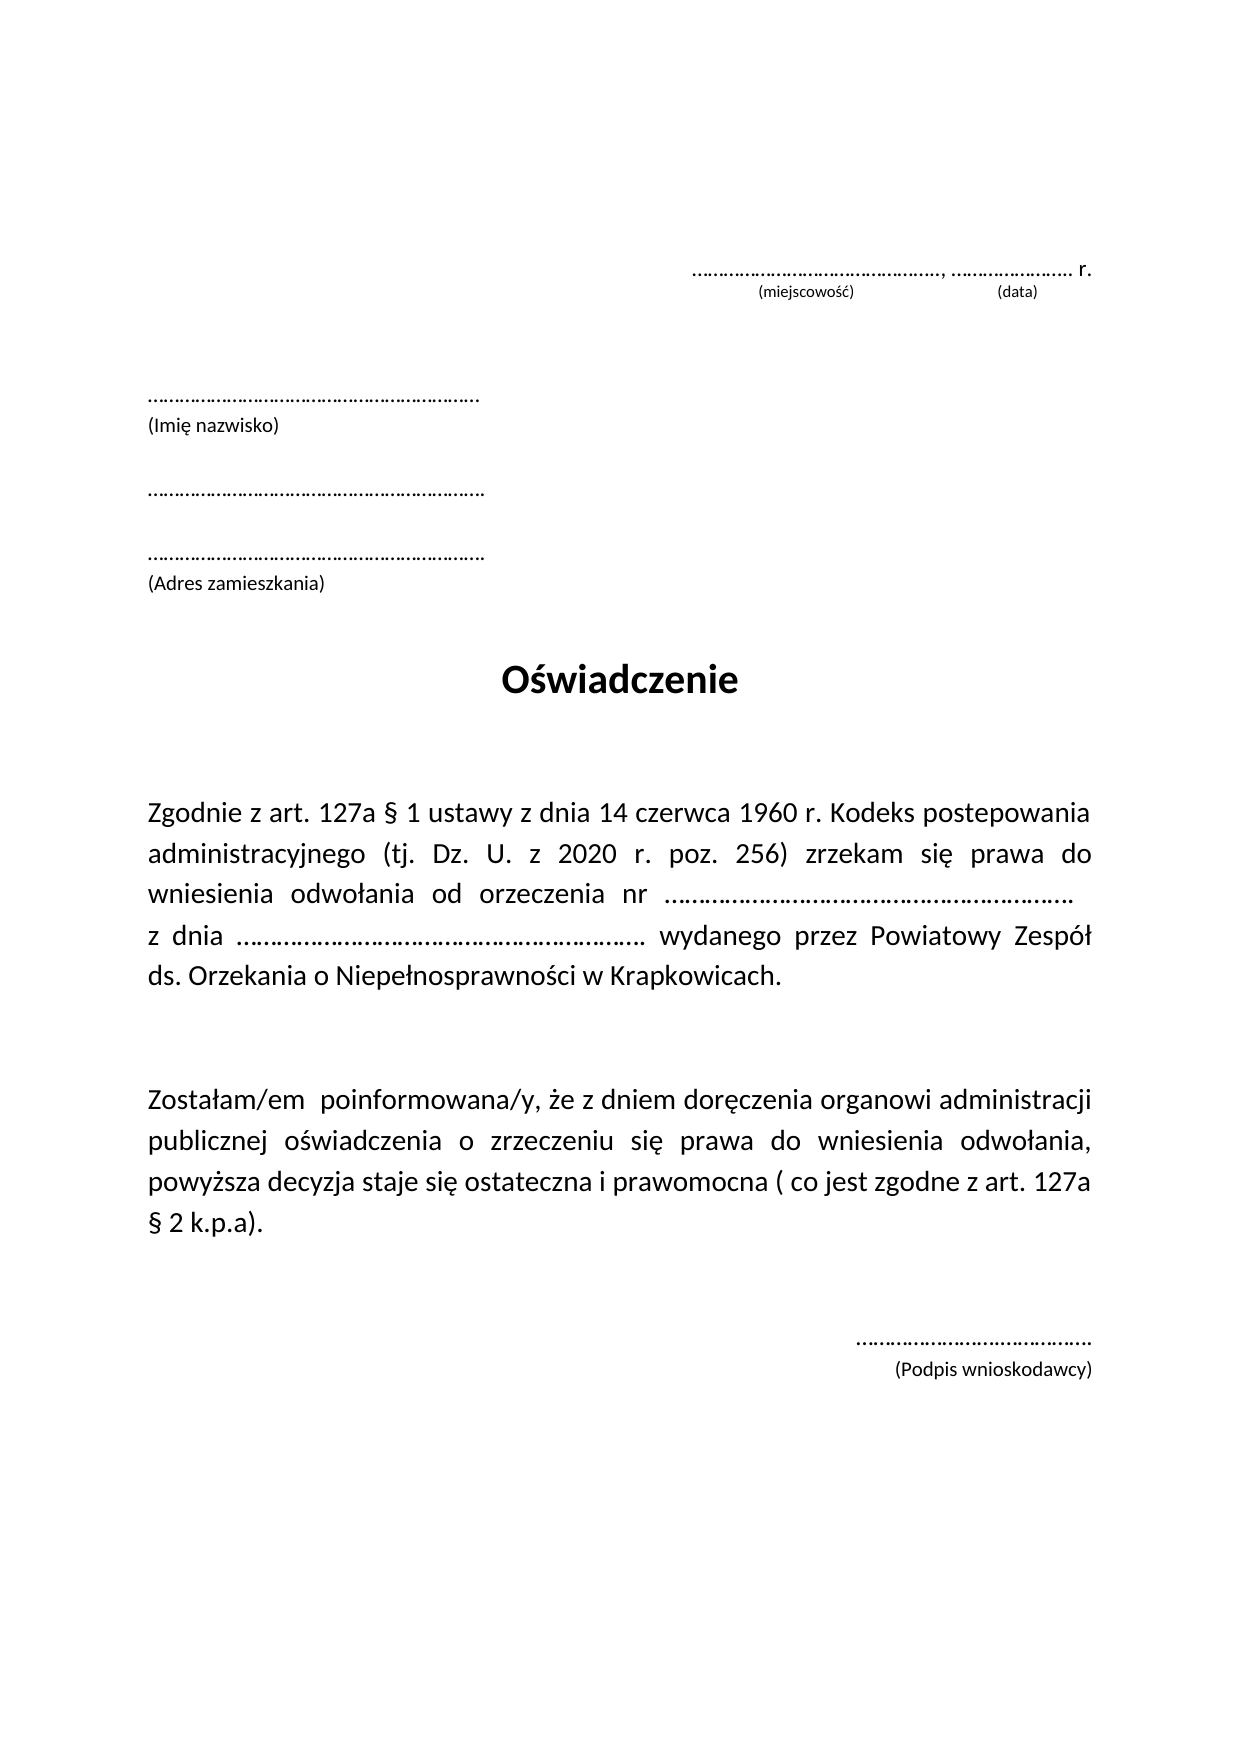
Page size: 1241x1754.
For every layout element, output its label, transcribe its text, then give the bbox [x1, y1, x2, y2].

text (Podpis wnioskodawcy) [148, 1356, 1093, 1382]
text ……………………………………….., ………………….. r. [148, 254, 1093, 282]
text Oświadczenie [148, 653, 1093, 703]
text ………………………………………………………. [148, 538, 1093, 566]
text Zgodnie z art. 127a § 1 ustawy z dnia 14 czerwca 1960 r. Kodeks postepowania administracyjnego (tj. Dz. U. z 2020 r. poz. 256) zrzekam się prawa do wniesienia odwołania od orzeczenia nr ……………………………………………………. z dnia ……………………………………………………. wydanego przez Powiatowy Zespół ds. Orzekania o Niepełnosprawności w Krapkowicach. [148, 794, 1093, 993]
text …………………….……………. [148, 1321, 1093, 1352]
text ………………………………………………………. [148, 474, 1093, 502]
text Zostałam/em poinformowana/y, że z dniem doręczenia organowi administracji publicznej oświadczenia o zrzeczeniu się prawa do wniesienia odwołania, powyższa decyzja staje się ostateczna i prawomocna ( co jest zgodne z art. 127a § 2 k.p.a). [148, 1081, 1093, 1239]
text ……………………………………………………… [148, 380, 1093, 408]
text (Imię nazwisko) [148, 413, 1093, 438]
text (Adres zamieszkania) [148, 571, 1093, 596]
text (miejscowość) (data) [590, 282, 1093, 302]
